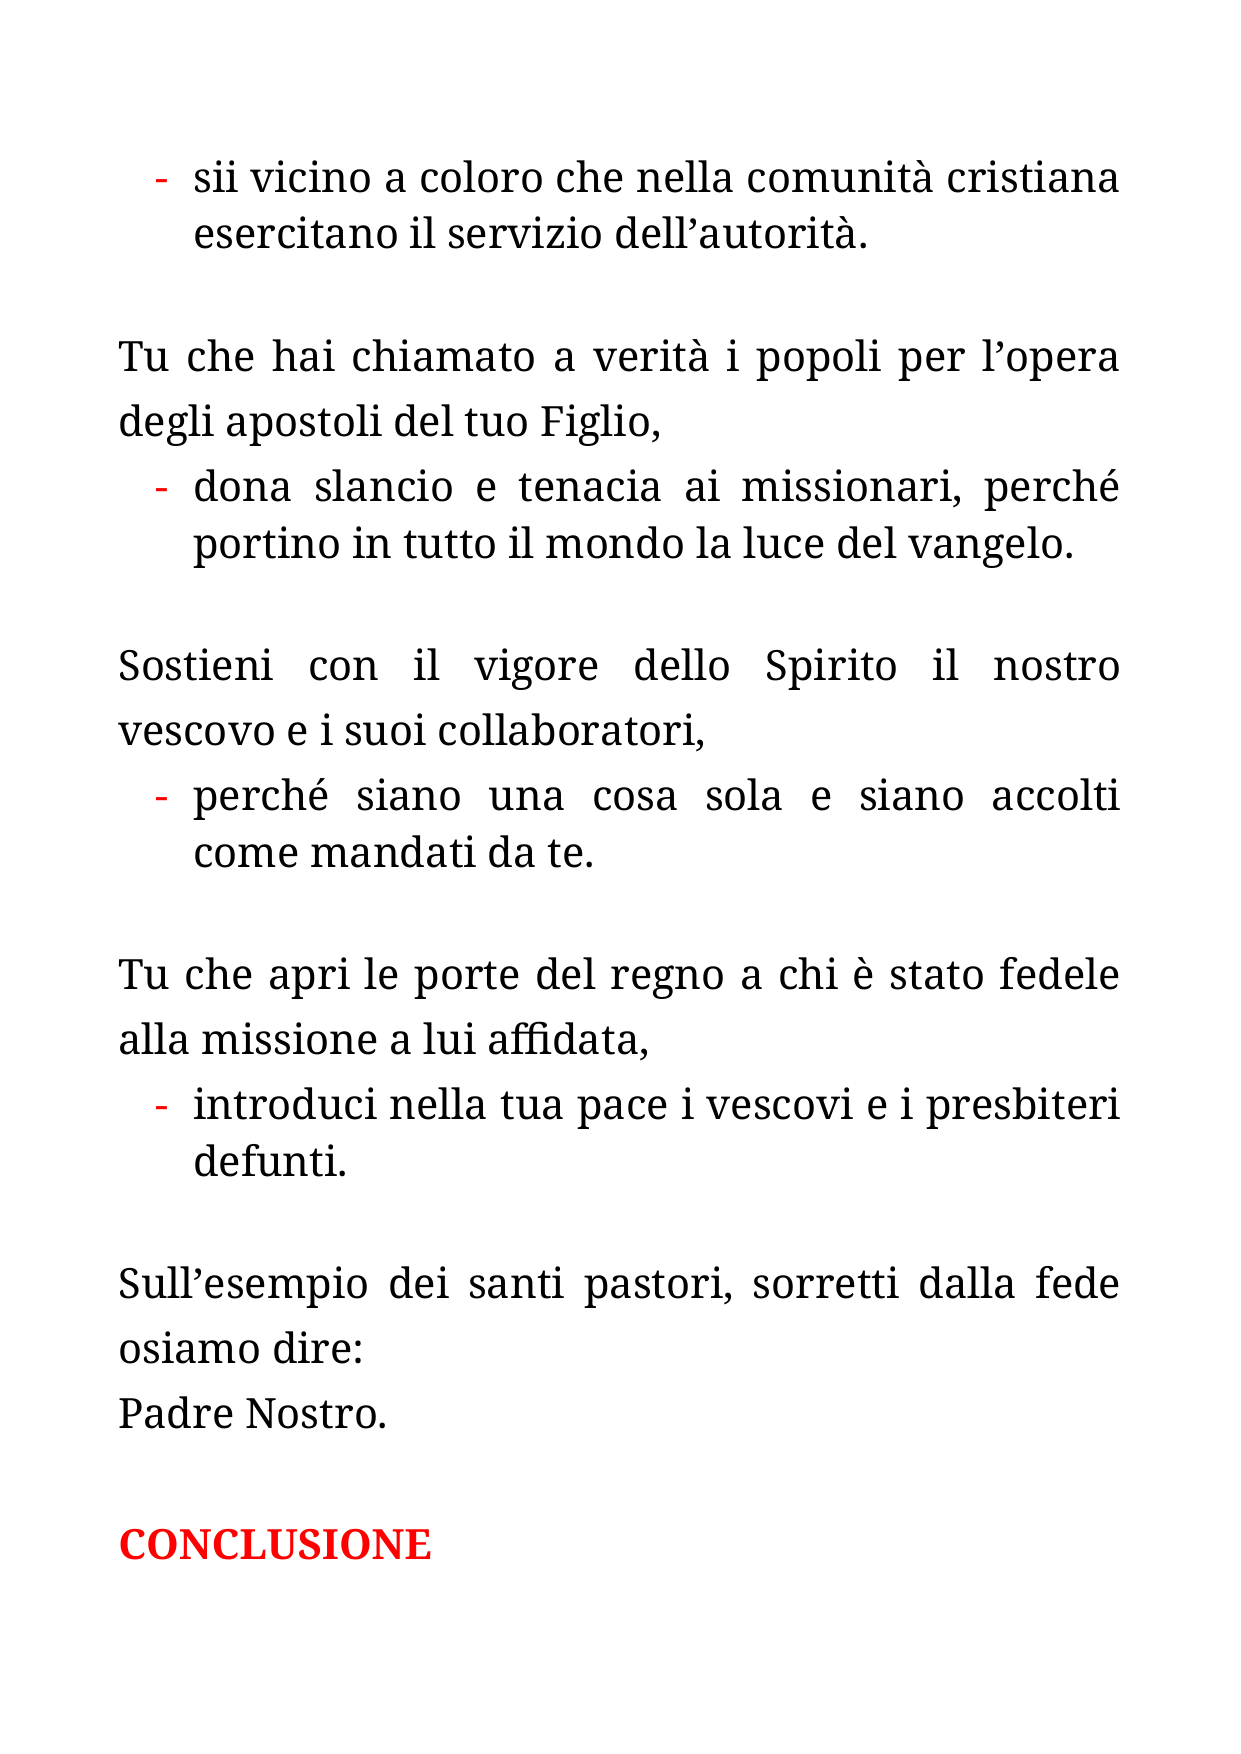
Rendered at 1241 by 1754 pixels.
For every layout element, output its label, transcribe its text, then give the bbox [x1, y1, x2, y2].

text Padre Nostro. [118, 1384, 1122, 1441]
list perché siano una cosa sola e siano accolti come mandati da te. [156, 766, 1122, 879]
list dona slancio e tenacia ai missionari, perché portino in tutto il mondo la luce del vangelo. [156, 457, 1122, 570]
list introduci nella tua pace i vescovi e i presbiteri defunti. [156, 1075, 1122, 1189]
text Sull’esempio dei santi pastori, sorretti dalla fede osiamo dire: [118, 1254, 1122, 1376]
text CONCLUSIONE [118, 1515, 1122, 1571]
list sii vicino a coloro che nella comunità cristiana esercitano il servizio dell’autorità. [156, 148, 1122, 261]
text Tu che apri le porte del regno a chi è stato fedele alla missione a lui affidata, [118, 945, 1122, 1067]
text Tu che hai chiamato a verità i popoli per l’opera degli apostoli del tuo Figlio, [118, 326, 1122, 448]
text Sostieni con il vigore dello Spirito il nostro vescovo e i suoi collaboratori, [118, 636, 1122, 757]
